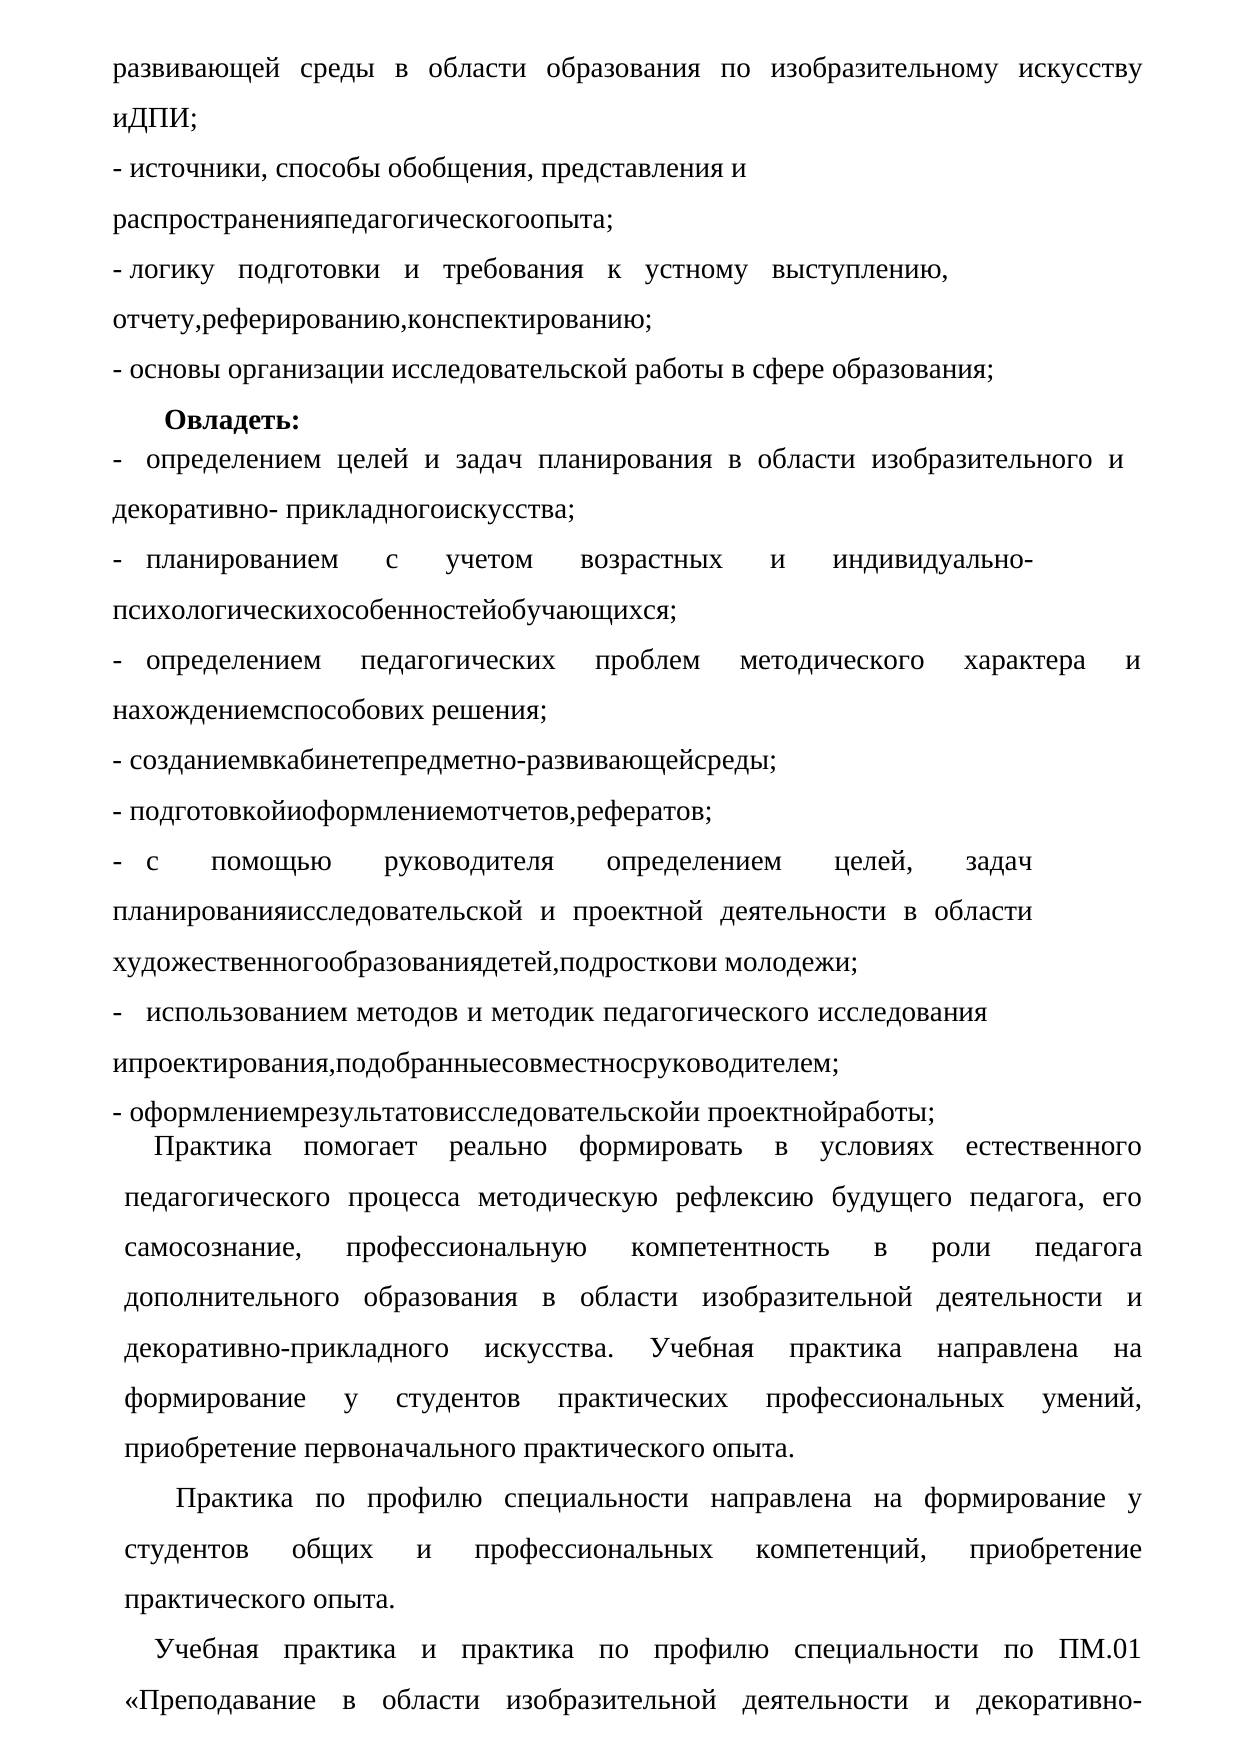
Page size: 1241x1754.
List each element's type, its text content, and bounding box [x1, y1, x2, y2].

list основы организации исследовательской работы в сфере образования; [112, 352, 1173, 385]
text Практика помогает реально формировать в условиях естественного педагогического процесса методическую рефлексию будущего педагога, его самосознание, профессиональную компетентность в роли педагога дополнительного образования в области изобразительной деятельности и декоративно-прикладного искусства. Учебная практика направлена на формирование у студентов практических профессиональных умений, приобретение первоначального практического опыта. [124, 1128, 1143, 1464]
subtitle Овладеть: [164, 402, 1173, 436]
list с помощью руководителя определением целей, задач планированияисследовательской и проектной деятельности в области художественногообразованиядетей,подросткови молодежи; [112, 843, 1033, 977]
list использованием методов и методик педагогического исследования ипроектирования,подобранныесовместносруководителем; [112, 994, 988, 1078]
list источники, способы обобщения, представления и распространенияпедагогическогоопыта; [112, 151, 966, 234]
list определением педагогических проблем методического характера и нахождениемспособових решения; [112, 642, 1142, 726]
list подготовкойиоформлениемотчетов,рефератов; [112, 793, 1173, 826]
list созданиемвкабинетепредметно-развивающейсреды; [112, 743, 1173, 776]
text Практика по профилю специальности направлена на формирование у студентов общих и профессиональных компетенций, приобретение практического опыта. [124, 1481, 1143, 1615]
list планированием с учетом возрастных и индивидуально-психологическихособенностейобучающихся; [112, 541, 1034, 625]
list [112, 50, 1143, 134]
list оформлениемрезультатовисследовательскойи проектнойработы; [112, 1095, 1173, 1128]
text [124, 1632, 1143, 1715]
list определением целей и задач планирования в области изобразительного и декоративно- прикладногоискусства; [112, 441, 1125, 525]
list логику подготовки и требования к устному выступлению, отчету,реферированию,конспектированию; [112, 251, 949, 335]
